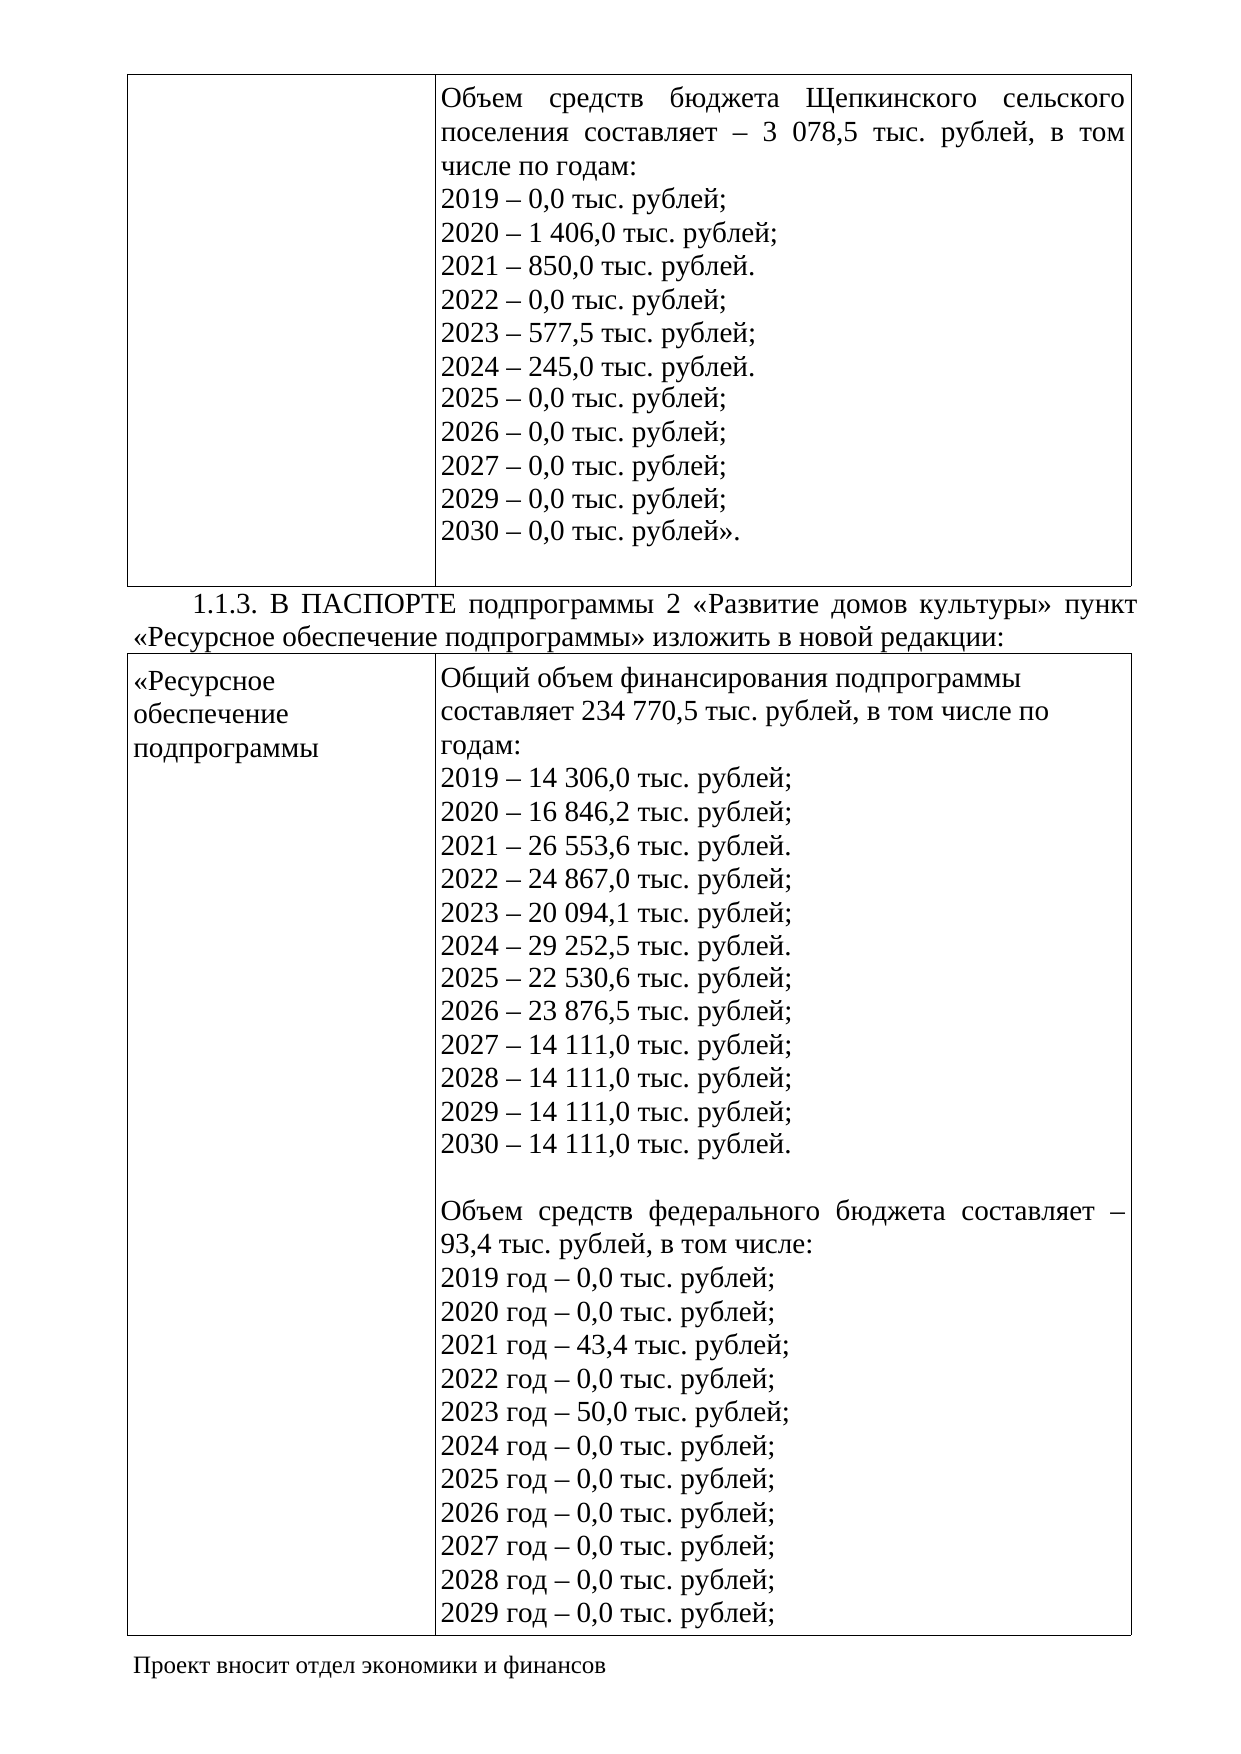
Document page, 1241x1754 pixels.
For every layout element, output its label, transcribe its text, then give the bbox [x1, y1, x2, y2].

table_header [128, 654, 435, 1635]
text 1.1.3. В ПАСПОРТЕ подпрограммы 2 «Развитие домов культуры» пункт «Ресурсное обеспечение подпрограммы» изложить в новой редакции: [133, 586, 1137, 653]
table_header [128, 75, 435, 586]
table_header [436, 654, 1131, 1635]
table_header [436, 75, 1131, 586]
